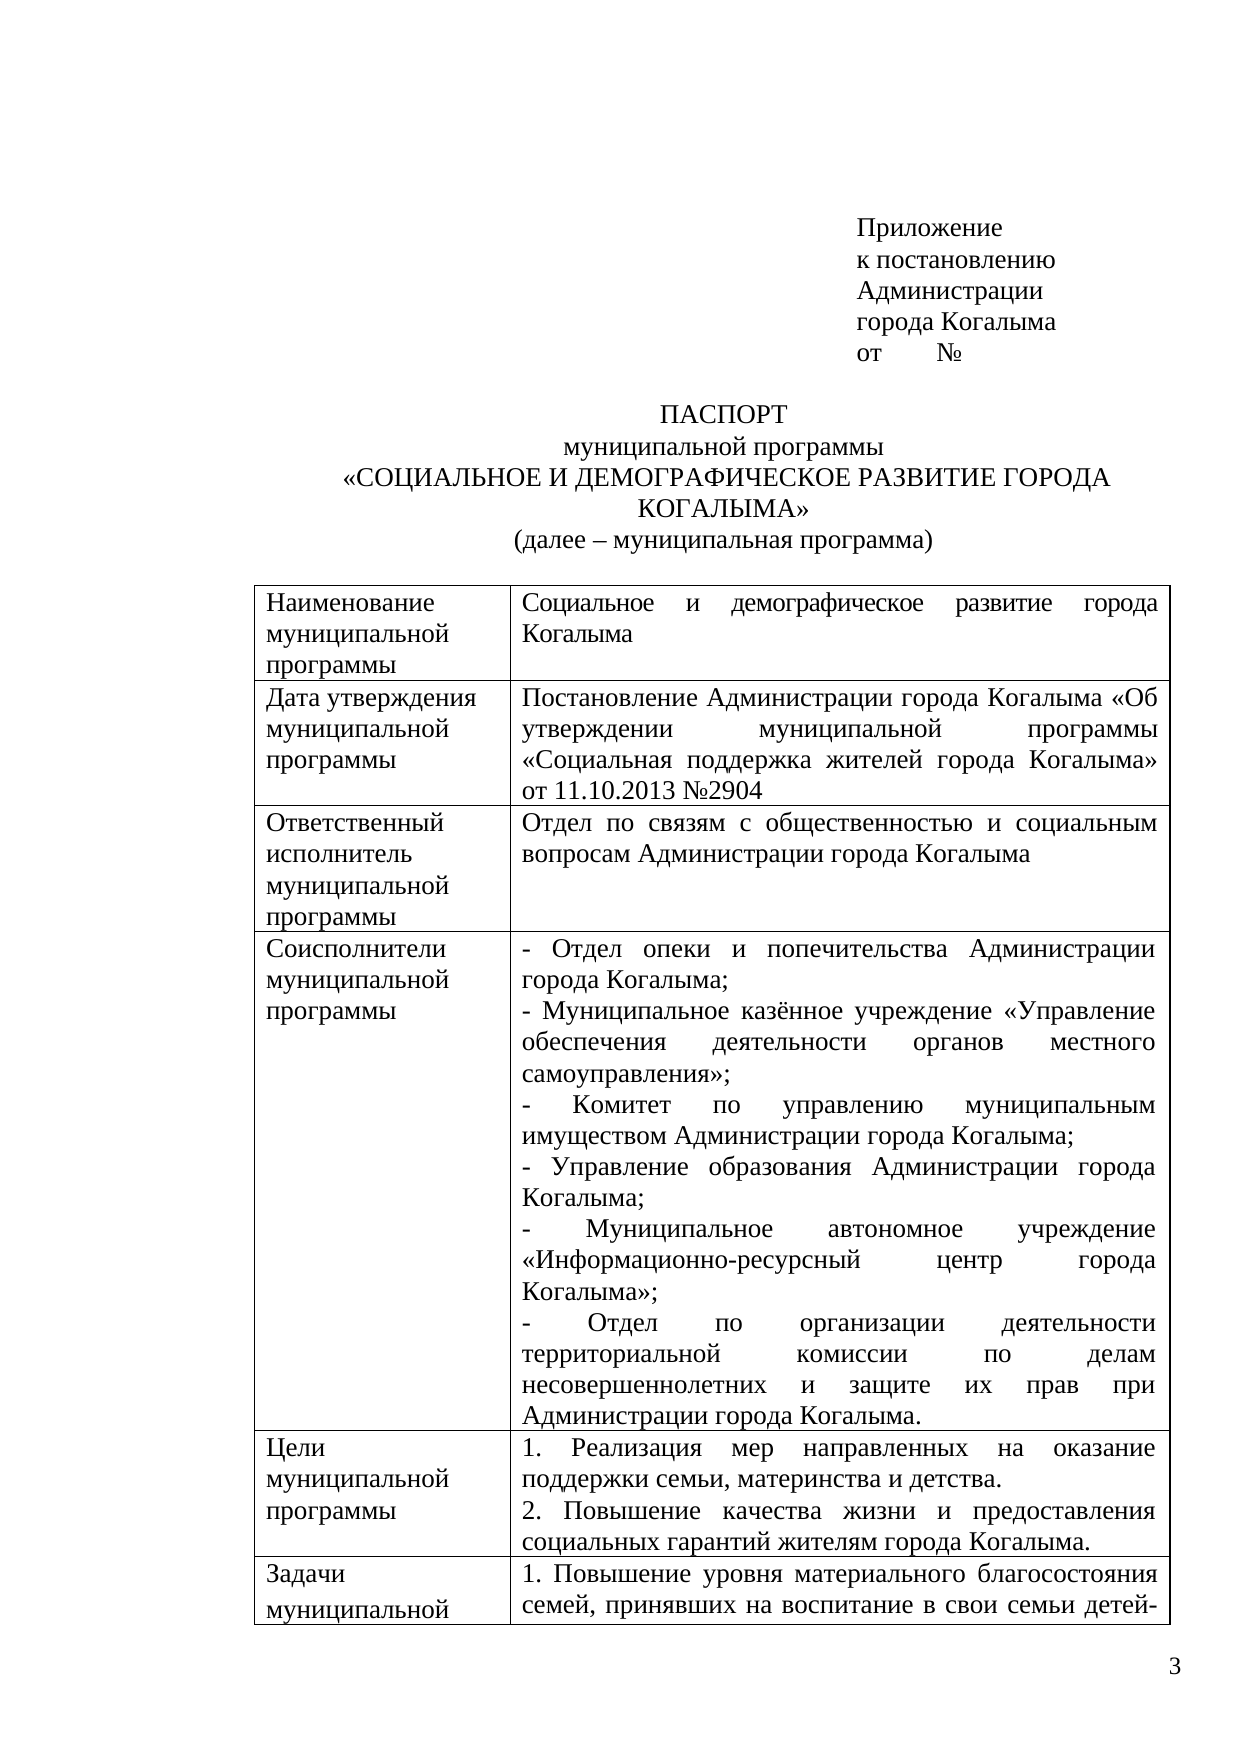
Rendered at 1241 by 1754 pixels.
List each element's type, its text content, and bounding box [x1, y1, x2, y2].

text города Когалыма [856, 305, 1181, 336]
table_cell Соисполнители муниципальной программы [255, 932, 510, 1430]
text муниципальной программы [266, 429, 1181, 461]
table_cell 1. Реализация мер направленных на оказание поддержки семьи, материнства и детства. 2. Повышение качества жизни и предоставления социальных гарантий жителям города Когалыма. [511, 1431, 1169, 1556]
table_header Социальное и демографическое развитие города Когалыма [511, 586, 1169, 680]
table_cell Задачи муниципальной программы [255, 1557, 510, 1624]
table_cell Постановление Администрации города Когалыма «Об утверждении муниципальной программы «Социальная поддержка жителей города Когалыма» от 11.10.2013 №2904 [511, 681, 1169, 805]
text от № [856, 336, 1181, 367]
text Приложение [856, 212, 1181, 243]
table_cell Цели муниципальной программы [255, 1431, 510, 1556]
table_header Наименование муниципальной программы [255, 586, 510, 680]
table_cell - Отдел опеки и попечительства Администрации города Когалыма; - Муниципальное казённое учреждение «Управление обеспечения деятельности органов местного самоуправления»; - Комитет по управлению муниципальным имуществом Администрации города Когалыма; - Управление образования Администрации города Когалыма; - Муниципальное автономное учреждение «Информационно-ресурсный центр города Когалыма»; - Отдел по организации деятельности территориальной комиссии по делам несовершеннолетних и защите их прав при Администрации города Когалыма. [511, 932, 1169, 1430]
table_cell Ответственный исполнитель муниципальной программы [255, 806, 510, 931]
table_cell Отдел по связям с общественностью и социальным вопросам Администрации города Когалыма [511, 806, 1169, 931]
table_cell Дата утверждения муниципальной программы [255, 681, 510, 805]
text ПАСПОРТ [266, 398, 1181, 429]
text к постановлению Администрации [856, 243, 1181, 305]
text (далее – муниципальная программа) [266, 523, 1181, 554]
text «СОЦИАЛЬНОЕ И ДЕМОГРАФИЧЕСКОЕ РАЗВИТИЕ ГОРОДА КОГАЛЫМА» [266, 461, 1181, 523]
